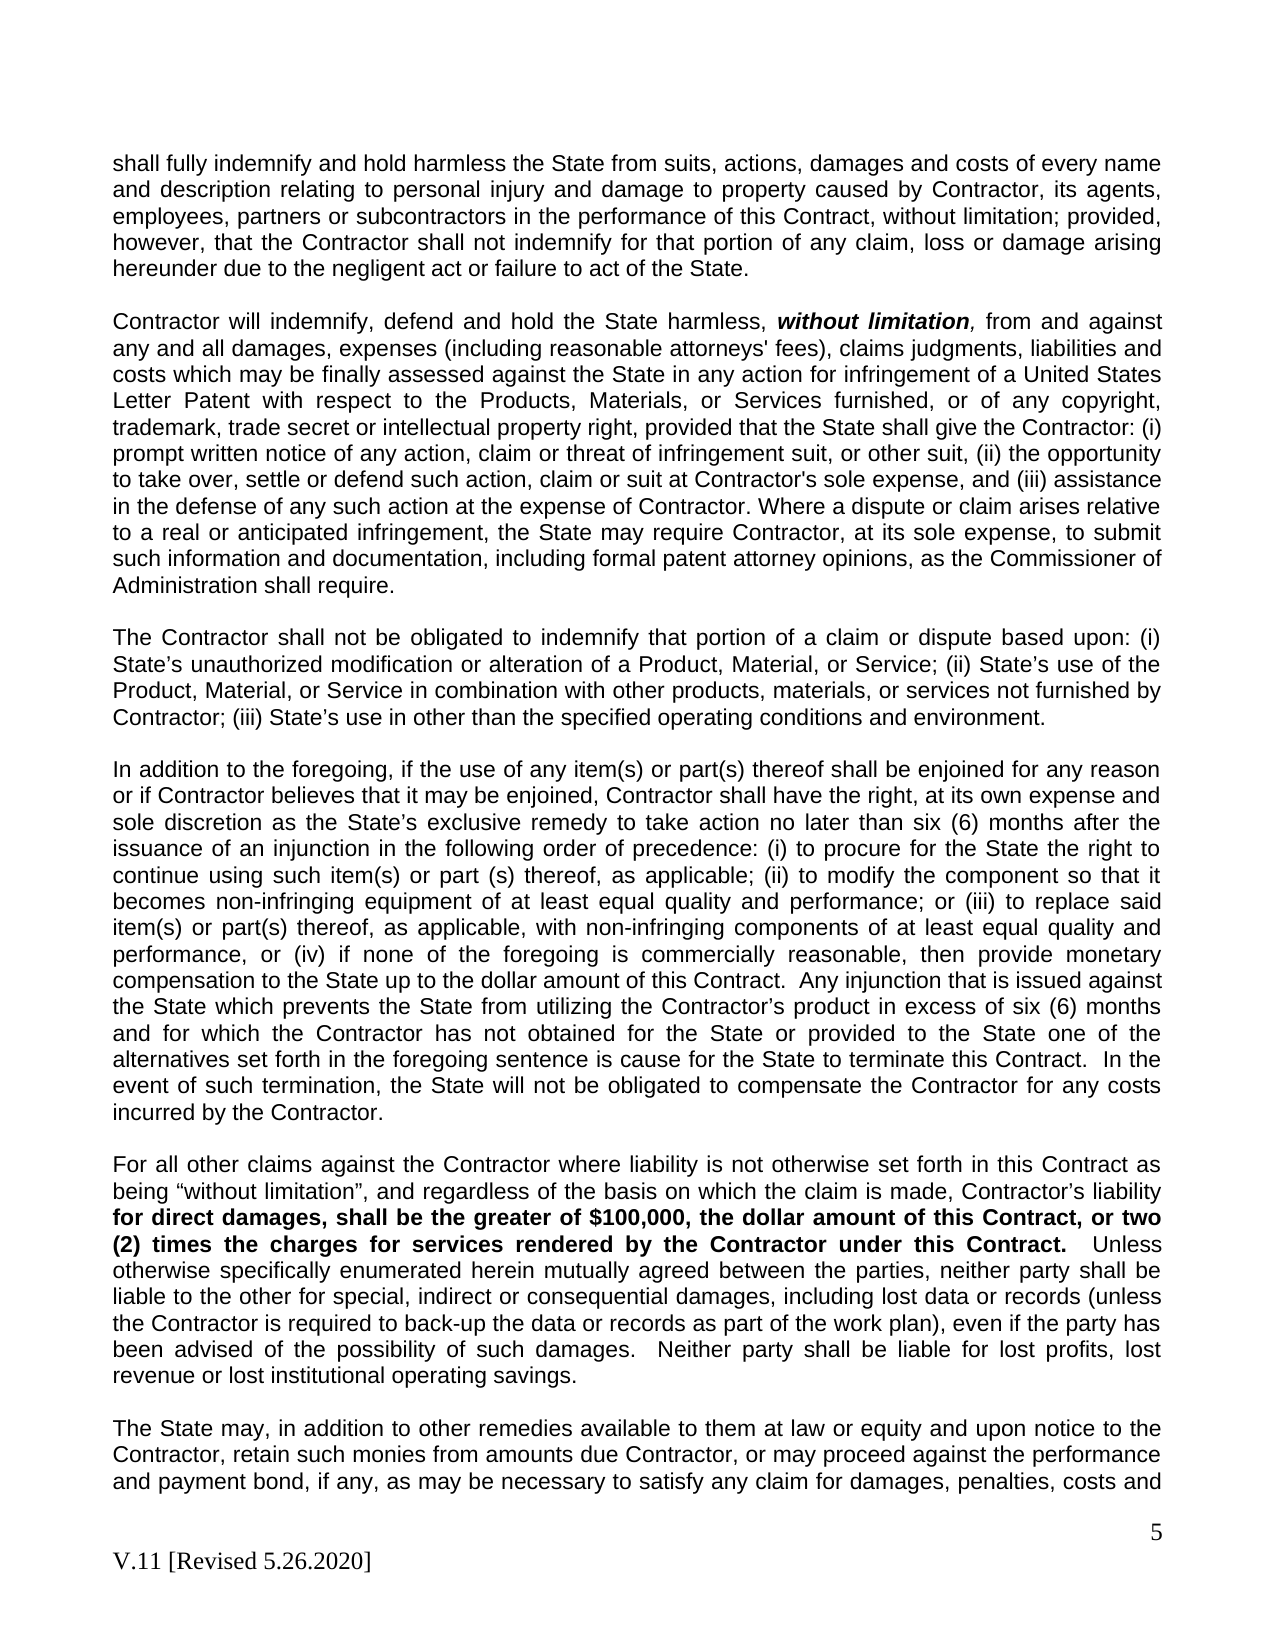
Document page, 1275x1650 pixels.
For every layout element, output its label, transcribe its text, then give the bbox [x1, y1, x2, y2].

text Contractor will indemnify, defend and hold the State harmless, without limitation, from and against any and all damages, expenses (including reasonable attorneys' fees), claims judgments, liabilities and costs which may be finally assessed against the State in any action for infringement of a United States Letter Patent with respect to the Products, Materials, or Services furnished, or of any copyright, trademark, trade secret or intellectual property right, provided that the State shall give the Contractor: (i) prompt written notice of any action, claim or threat of infringement suit, or other suit, (ii) the opportunity to take over, settle or defend such action, claim or suit at Contractor's sole expense, and (iii) assistance in the defense of any such action at the expense of Contractor. Where a dispute or claim arises relative to a real or anticipated infringement, the State may require Contractor, at its sole expense, to submit such information and documentation, including formal patent attorney opinions, as the Commissioner of Administration shall require. [112, 308, 1162, 598]
text The Contractor shall not be obligated to indemnify that portion of a claim or dispute based upon: (i) State’s unauthorized modification or alteration of a Product, Material, or Service; (ii) State’s use of the Product, Material, or Service in combination with other products, materials, or services not furnished by Contractor; (iii) State’s use in other than the specified operating conditions and environment. [112, 624, 1162, 730]
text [112, 150, 1162, 282]
text In addition to the foregoing, if the use of any item(s) or part(s) thereof shall be enjoined for any reason or if Contractor believes that it may be enjoined, Contractor shall have the right, at its own expense and sole discretion as the State’s exclusive remedy to take action no later than six (6) months after the issuance of an injunction in the following order of precedence: (i) to procure for the State the right to continue using such item(s) or part (s) thereof, as applicable; (ii) to modify the component so that it becomes non-infringing equipment of at least equal quality and performance; or (iii) to replace said item(s) or part(s) thereof, as applicable, with non-infringing components of at least equal quality and performance, or (iv) if none of the foregoing is commercially reasonable, then provide monetary compensation to the State up to the dollar amount of this Contract. Any injunction that is issued against the State which prevents the State from utilizing the Contractor’s product in excess of six (6) months and for which the Contractor has not obtained for the State or provided to the State one of the alternatives set forth in the foregoing sentence is cause for the State to terminate this Contract. In the event of such termination, the State will not be obligated to compensate the Contractor for any costs incurred by the Contractor. [112, 756, 1162, 1125]
text For all other claims against the Contractor where liability is not otherwise set forth in this Contract as being “without limitation”, and regardless of the basis on which the claim is made, Contractor’s liability for direct damages, shall be the greater of $100,000, the dollar amount of this Contract, or two (2) times the charges for services rendered by the Contractor under this Contract. Unless otherwise specifically enumerated herein mutually agreed between the parties, neither party shall be liable to the other for special, indirect or consequential damages, including lost data or records (unless the Contractor is required to back-up the data or records as part of the work plan), even if the party has been advised of the possibility of such damages. Neither party shall be liable for lost profits, lost revenue or lost institutional operating savings. [112, 1151, 1162, 1389]
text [112, 1415, 1162, 1494]
